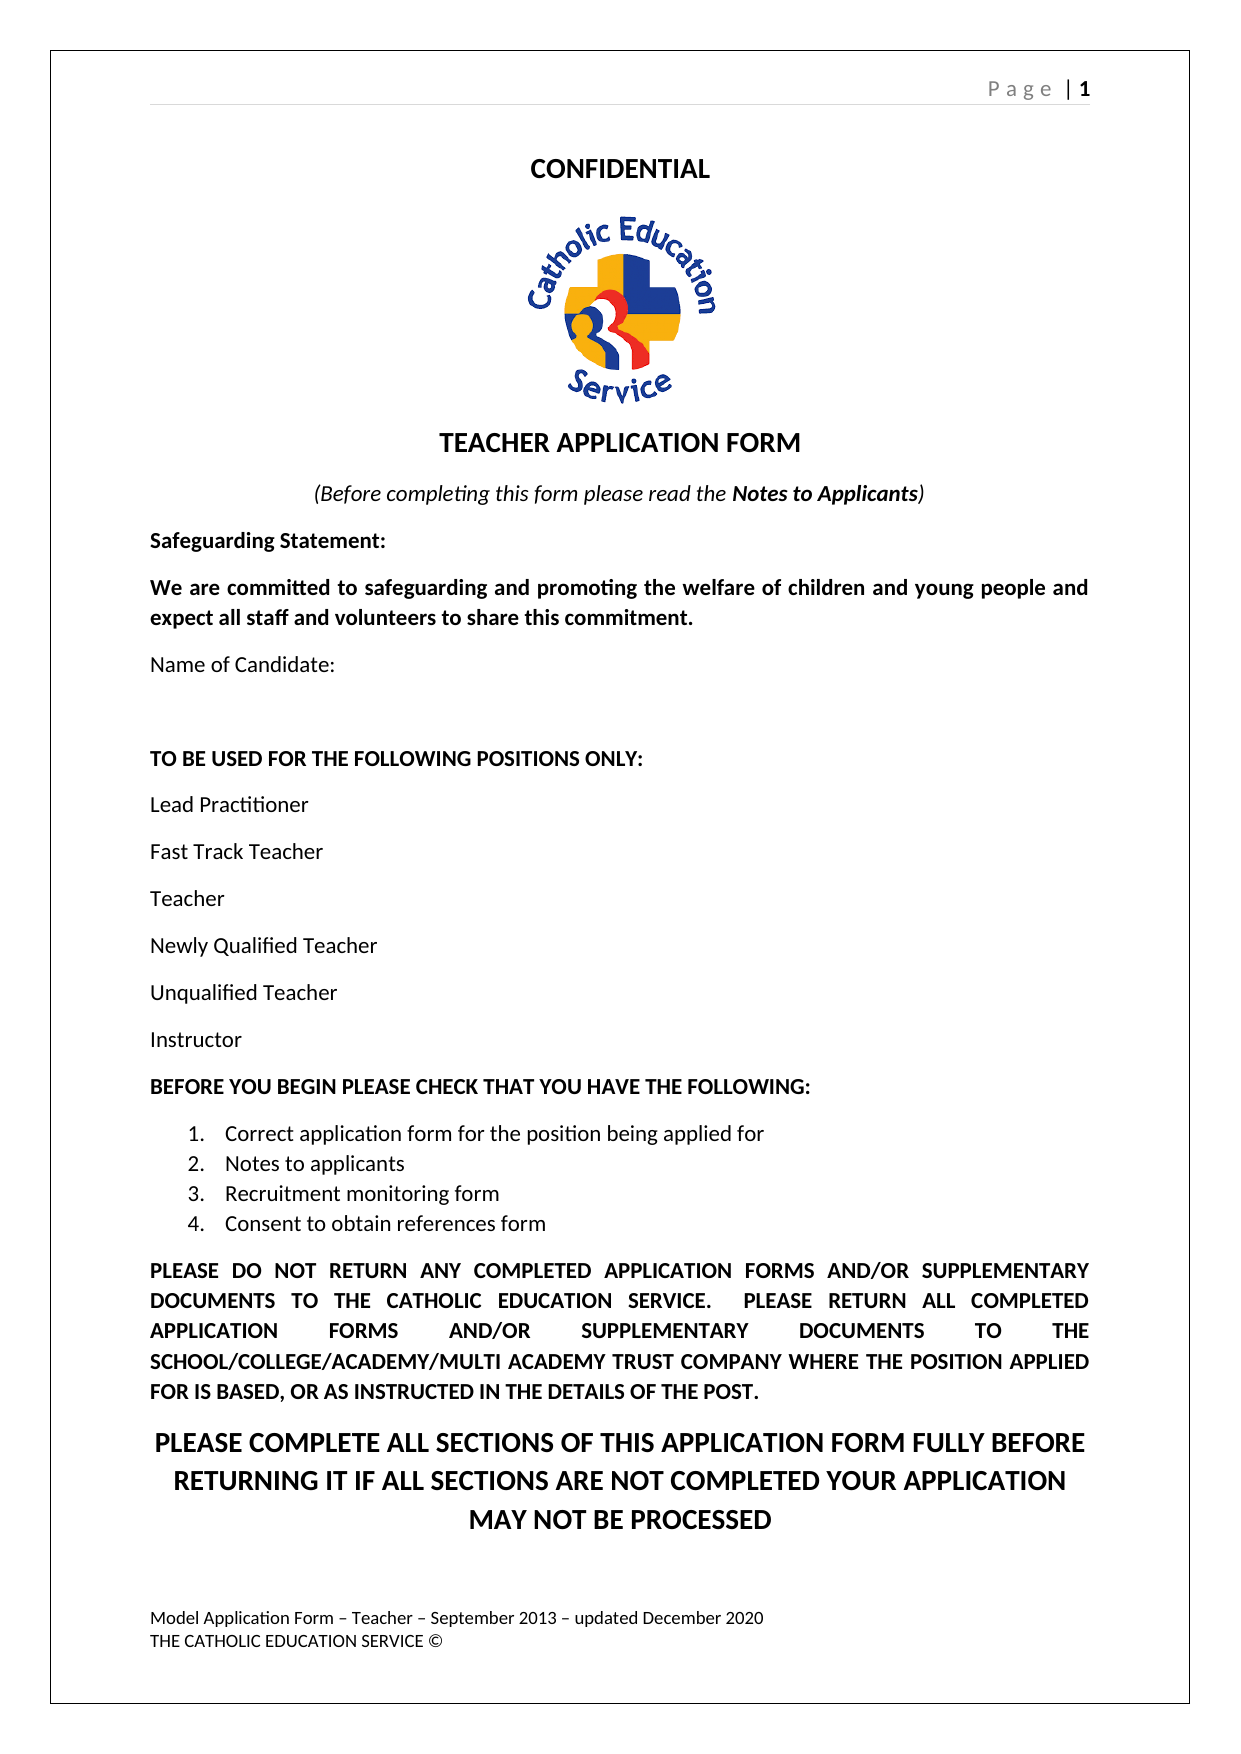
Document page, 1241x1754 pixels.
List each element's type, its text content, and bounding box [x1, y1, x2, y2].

text (Before completing this form please read the Notes to Applicants) [150, 479, 1090, 507]
text We are committed to safeguarding and promoting the welfare of children and young people and expect all staff and volunteers to share this commitment. [150, 573, 1090, 631]
text Teacher [150, 884, 1090, 912]
text Newly Qualified Teacher [150, 931, 1090, 959]
text Name of Candidate: [150, 650, 1090, 678]
text CONFIDENTIAL [150, 150, 1090, 186]
list Notes to applicants [187, 1149, 1090, 1177]
list Consent to obtain references form [187, 1209, 1090, 1237]
list Recruitment monitoring form [187, 1179, 1090, 1207]
text PLEASE DO NOT RETURN ANY COMPLETED APPLICATION FORMS AND/OR SUPPLEMENTARY DOCUMENTS TO THE CATHOLIC EDUCATION SERVICE. PLEASE RETURN ALL COMPLETED APPLICATION FORMS AND/OR SUPPLEMENTARY DOCUMENTS TO THE SCHOOL/COLLEGE/ACADEMY/MULTI ACADEMY TRUST COMPANY WHERE THE POSITION APPLIED FOR IS BASED, OR AS INSTRUCTED IN THE DETAILS OF THE POST. [150, 1256, 1090, 1405]
text Lead Practitioner [150, 791, 1090, 818]
list Correct application form for the position being applied for [187, 1119, 1090, 1147]
text Unqualified Teacher [150, 978, 1090, 1006]
picture [522, 205, 719, 406]
text TEACHER APPLICATION FORM [150, 424, 1090, 459]
text Instructor [150, 1025, 1090, 1053]
text BEFORE YOU BEGIN PLEASE CHECK THAT YOU HAVE THE FOLLOWING: [150, 1072, 1090, 1100]
text PLEASE COMPLETE ALL SECTIONS OF THIS APPLICATION FORM FULLY BEFORE RETURNING IT IF ALL SECTIONS ARE NOT COMPLETED YOUR APPLICATION MAY NOT BE PROCESSED [150, 1424, 1090, 1536]
text Safeguarding Statement: [150, 526, 1090, 554]
text Fast Track Teacher [150, 837, 1090, 865]
text TO BE USED FOR THE FOLLOWING POSITIONS ONLY: [150, 744, 1090, 772]
